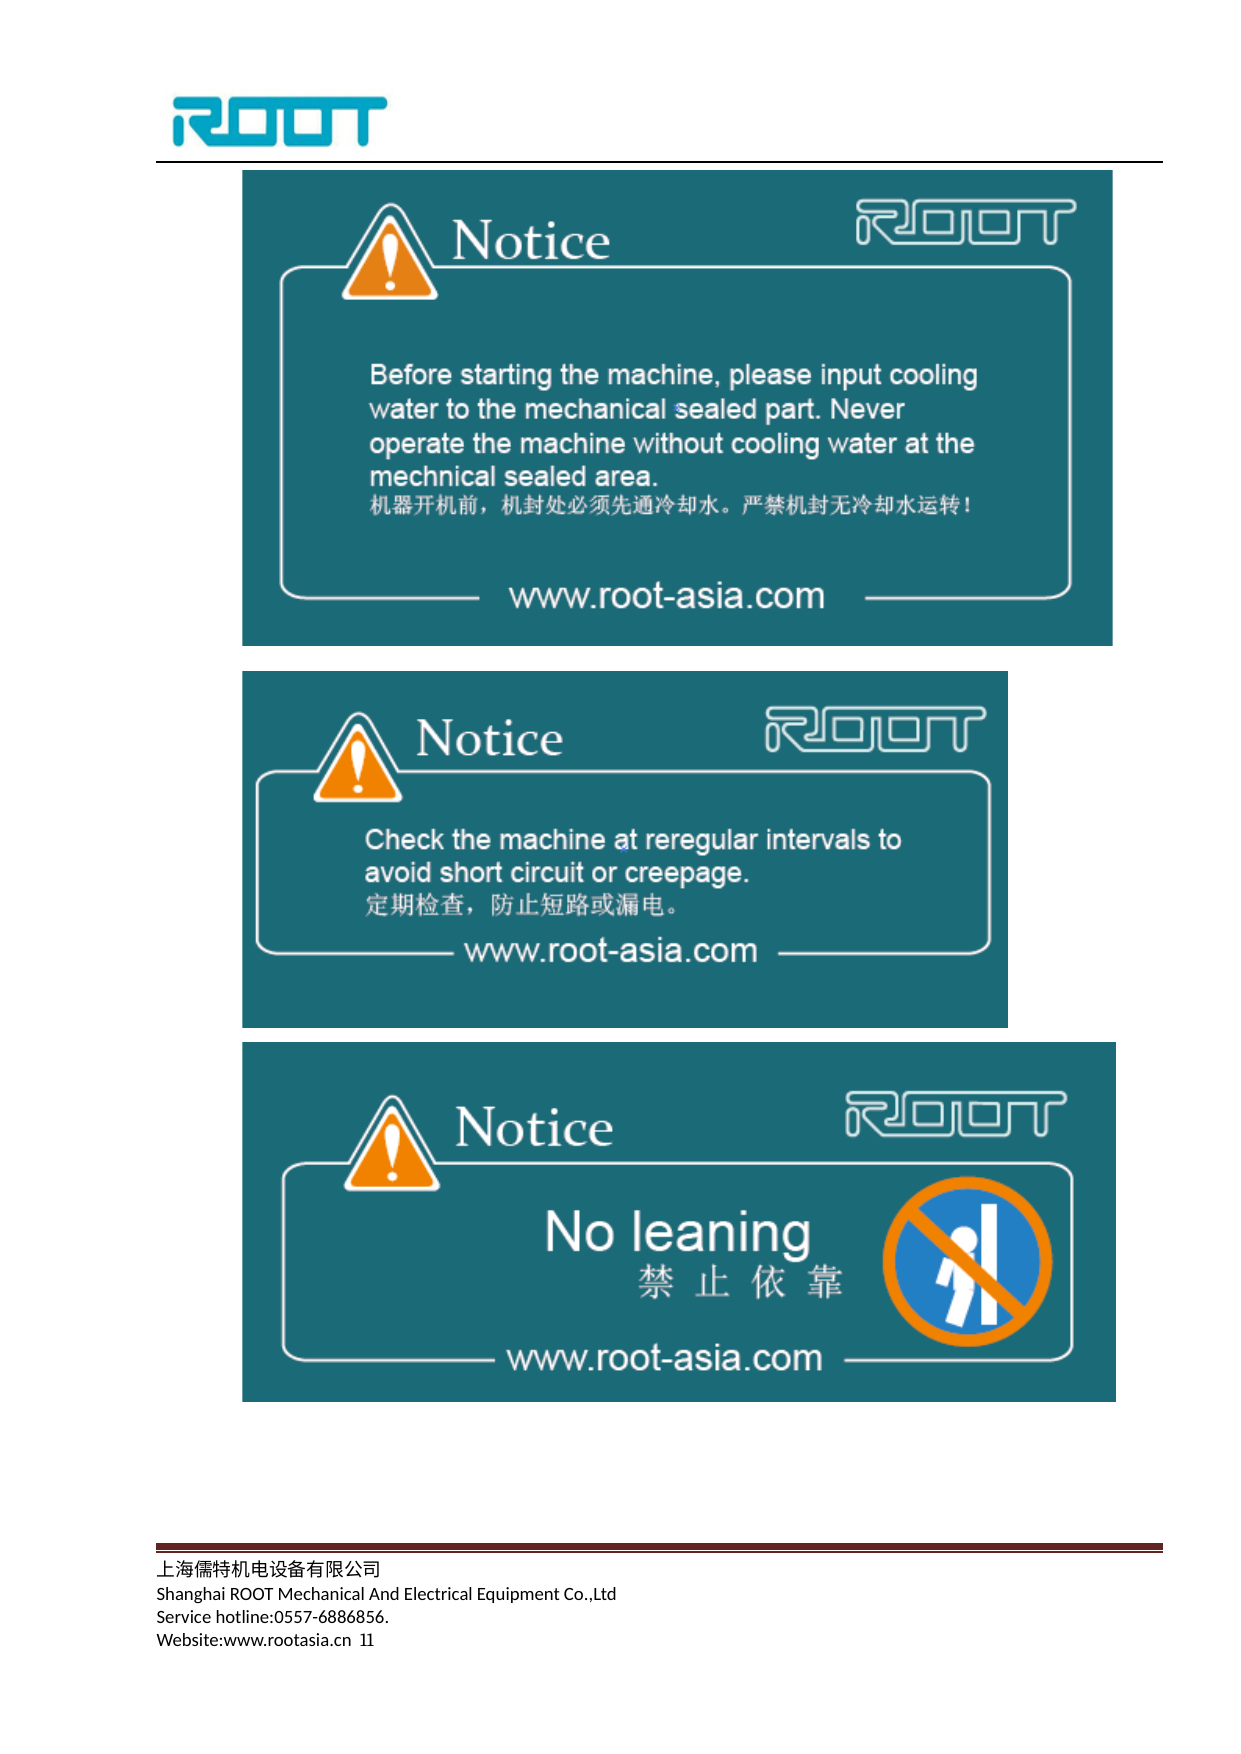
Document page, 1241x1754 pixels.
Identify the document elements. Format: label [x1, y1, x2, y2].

picture [242, 1042, 1116, 1402]
picture [242, 671, 1008, 1028]
picture [242, 170, 1113, 646]
picture [156, 88, 396, 159]
